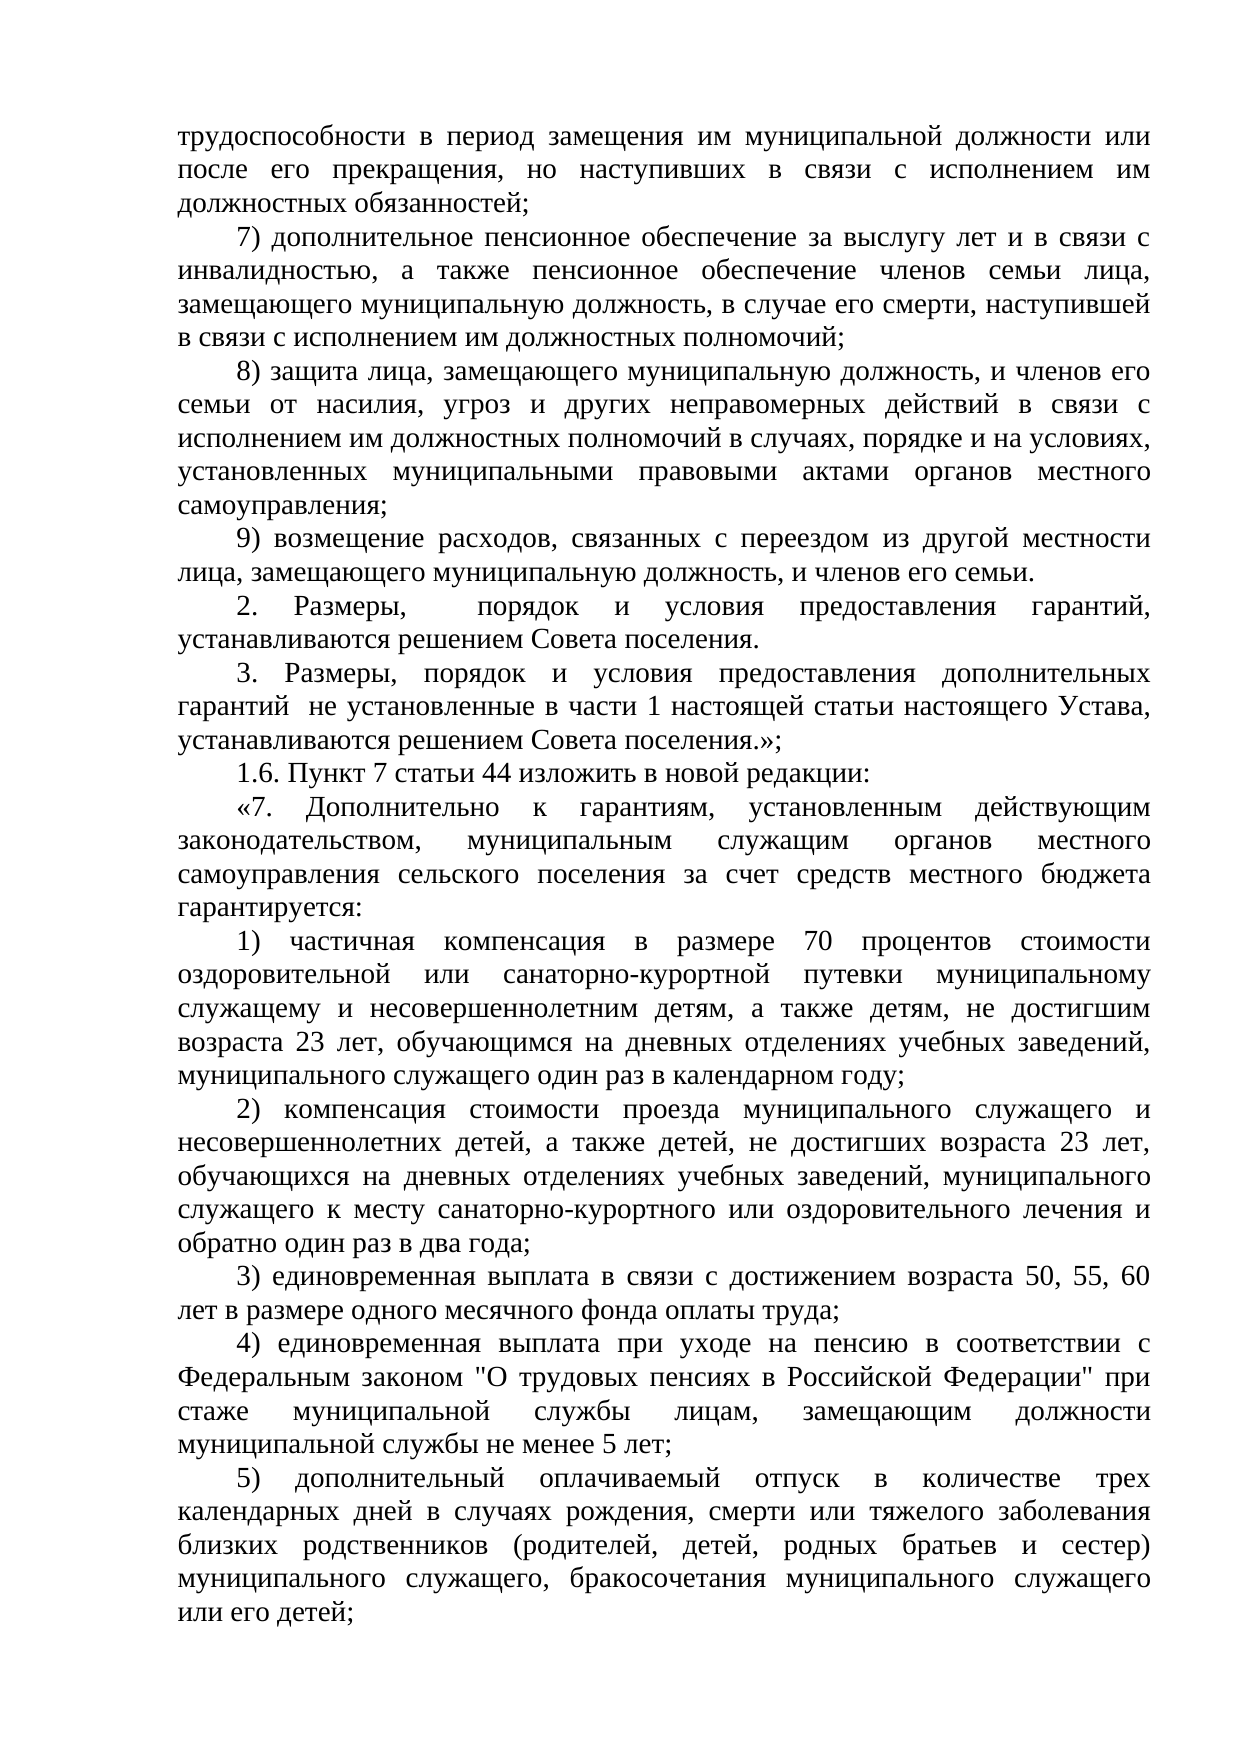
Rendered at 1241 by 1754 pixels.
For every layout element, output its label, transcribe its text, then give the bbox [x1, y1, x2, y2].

text 8) защита лица, замещающего муниципальную должность, и членов его семьи от насилия, угроз и других неправомерных действий в связи с исполнением им должностных полномочий в случаях, порядке и на условиях, установленных муниципальными правовыми актами органов местного самоуправления; [177, 353, 1152, 521]
text «7. Дополнительно к гарантиям, установленным действующим законодательством, муниципальным служащим органов местного самоуправления сельского поселения за счет средств местного бюджета гарантируется: [177, 789, 1152, 923]
text 2) компенсация стоимости проезда муниципального служащего и несовершеннолетних детей, а также детей, не достигших возраста 23 лет, обучающихся на дневных отделениях учебных заведений, муниципального служащего к месту санаторно-курортного или оздоровительного лечения и обратно один раз в два года; [177, 1091, 1152, 1258]
text 3) единовременная выплата в связи с достижением возраста 50, 55, 60 лет в размере одного месячного фонда оплаты труда; [177, 1258, 1152, 1326]
text 1) частичная компенсация в размере 70 процентов стоимости оздоровительной или санаторно-курортной путевки муниципальному служащему и несовершеннолетним детям, а также детям, не достигшим возраста 23 лет, обучающимся на дневных отделениях учебных заведений, муниципального служащего один раз в календарном году; [177, 923, 1152, 1091]
text 4) единовременная выплата при уходе на пенсию в соответствии с Федеральным законом "О трудовых пенсиях в Российской Федерации" при стаже муниципальной службы лицам, замещающим должности муниципальной службы не менее 5 лет; [177, 1326, 1152, 1460]
text 5) дополнительный оплачиваемый отпуск в количестве трех календарных дней в случаях рождения, смерти или тяжелого заболевания близких родственников (родителей, детей, родных братьев и сестер) муниципального служащего, бракосочетания муниципального служащего или его детей; [177, 1460, 1152, 1627]
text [177, 118, 1152, 219]
text 3. Размеры, порядок и условия предоставления дополнительных гарантий не установленные в части 1 настоящей статьи настоящего Устава, устанавливаются решением Совета поселения.»; [177, 655, 1152, 755]
text 7) дополнительное пенсионное обеспечение за выслугу лет и в связи с инвалидностью, а также пенсионное обеспечение членов семьи лица, замещающего муниципальную должность, в случае его смерти, наступившей в связи с исполнением им должностных полномочий; [177, 219, 1152, 353]
text 1.6. Пункт 7 статьи 44 изложить в новой редакции: [177, 755, 1152, 789]
text 9) возмещение расходов, связанных с переездом из другой местности лица, замещающего муниципальную должность, и членов его семьи. [177, 521, 1152, 588]
text 2. Размеры, порядок и условия предоставления гарантий, устанавливаются решением Совета поселения. [177, 588, 1152, 655]
